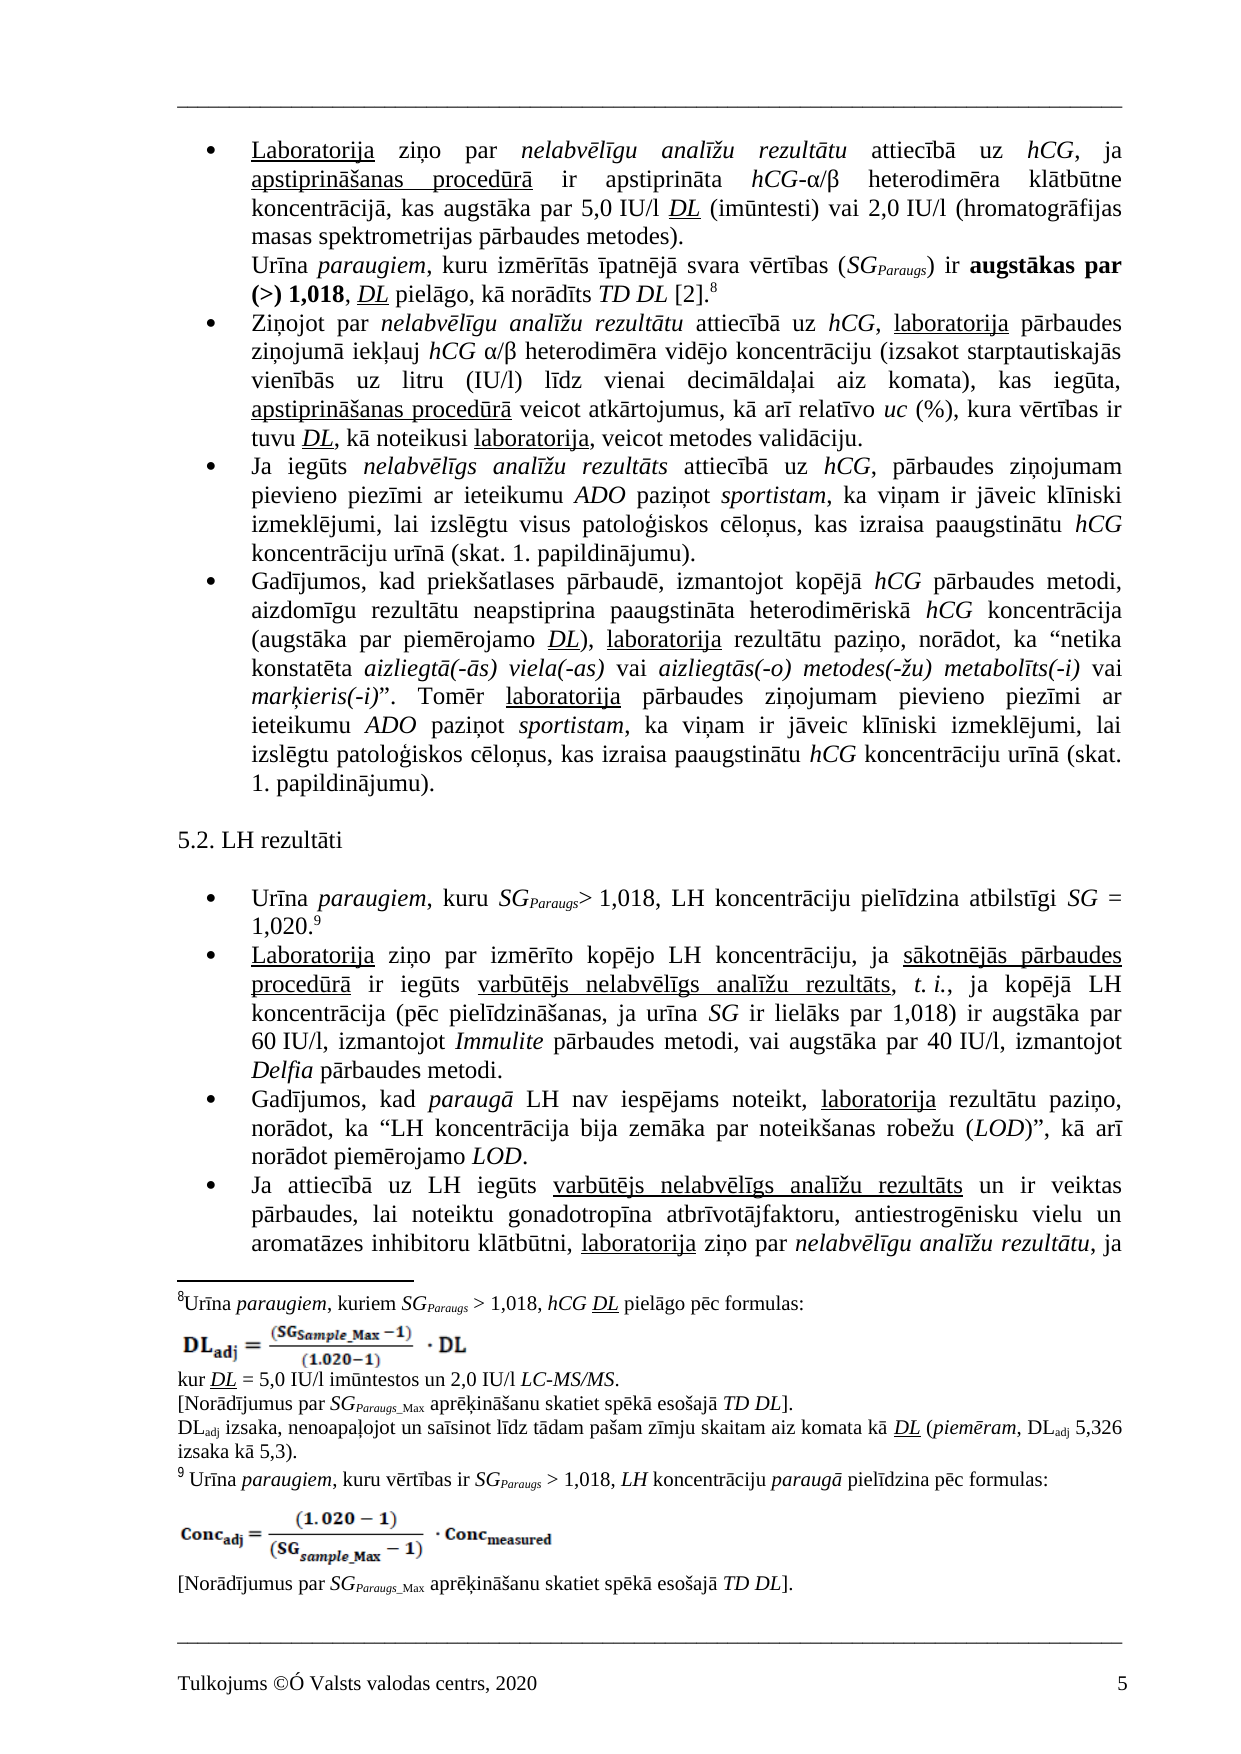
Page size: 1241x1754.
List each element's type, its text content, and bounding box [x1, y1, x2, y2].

list Gadījumos, kad paraugā LH nav iespējams noteikt, laboratorija rezultātu paziņo, norādot, ka “LH koncentrācija bija zemāka par noteikšanas robežu (LOD)”, kā arī norādot piemērojamo LOD. [207, 1084, 1122, 1170]
list Ziņojot par nelabvēlīgu analīžu rezultātu attiecībā uz hCG, laboratorija pārbaudes ziņojumā iekļauj hCG α/β heterodimēra vidējo koncentrāciju (izsakot starptautiskajās vienībās uz litru (IU/l) līdz vienai decimāldaļai aiz komata), kas iegūta, apstiprināšanas procedūrā veicot atkārtojumus, kā arī relatīvo uc (%), kura vērtības ir tuvu DL, kā noteikusi laboratorija, veicot metodes validāciju. [207, 308, 1122, 451]
list Urīna paraugiem, kuru SGParaugs> 1,018, LH koncentrāciju pielīdzina atbilstīgi SG = 1,020. [207, 883, 1122, 940]
text Urīna paraugiem, kuru izmērītās īpatnējā svara vērtības (SGParaugs) ir augstākas par (>) 1,018, DL pielāgo, kā norādīts TD DL [2]. [251, 250, 1122, 308]
list Laboratorija ziņo par nelabvēlīgu analīžu rezultātu attiecībā uz hCG, ja apstiprināšanas procedūrā ir apstiprināta hCG-α/β heterodimēra klātbūtne koncentrācijā, kas augstāka par 5,0 IU/l DL (imūntesti) vai 2,0 IU/l (hromatogrāfijas masas spektrometrijas pārbaudes metodes). [207, 135, 1122, 250]
text 5.2. LH rezultāti [177, 825, 1122, 854]
list Ja iegūts nelabvēlīgs analīžu rezultāts attiecībā uz hCG, pārbaudes ziņojumam pievieno piezīmi ar ieteikumu ADO paziņot sportistam, ka viņam ir jāveic klīniski izmeklējumi, lai izslēgtu visus patoloģiskos cēloņus, kas izraisa paaugstinātu hCG koncentrāciju urīnā (skat. 1. papildinājumu). [207, 451, 1122, 566]
list Laboratorija ziņo par izmērīto kopējo LH koncentrāciju, ja sākotnējās pārbaudes procedūrā ir iegūts varbūtējs nelabvēlīgs analīžu rezultāts, t. i., ja kopējā LH koncentrācija (pēc pielīdzināšanas, ja urīna SG ir lielāks par 1,018) ir augstāka par 60 IU/l, izmantojot Immulite pārbaudes metodi, vai augstāka par 40 IU/l, izmantojot Delfia pārbaudes metodi. [207, 940, 1122, 1084]
list Gadījumos, kad priekšatlases pārbaudē, izmantojot kopējā hCG pārbaudes metodi, aizdomīgu rezultātu neapstiprina paaugstināta heterodimēriskā hCG koncentrācija (augstāka par piemērojamo DL), laboratorija rezultātu paziņo, norādot, ka “netika konstatēta aizliegtā(-ās) viela(-as) vai aizliegtās(-o) metodes(-žu) metabolīts(-i) vai marķieris(-i)”. Tomēr laboratorija pārbaudes ziņojumam pievieno piezīmi ar ieteikumu ADO paziņot sportistam, ka viņam ir jāveic klīniski izmeklējumi, lai izslēgtu patoloģiskos cēloņus, kas izraisa paaugstinātu hCG koncentrāciju urīnā (skat. 1. papildinājumu). [207, 566, 1122, 796]
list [207, 1170, 1122, 1256]
